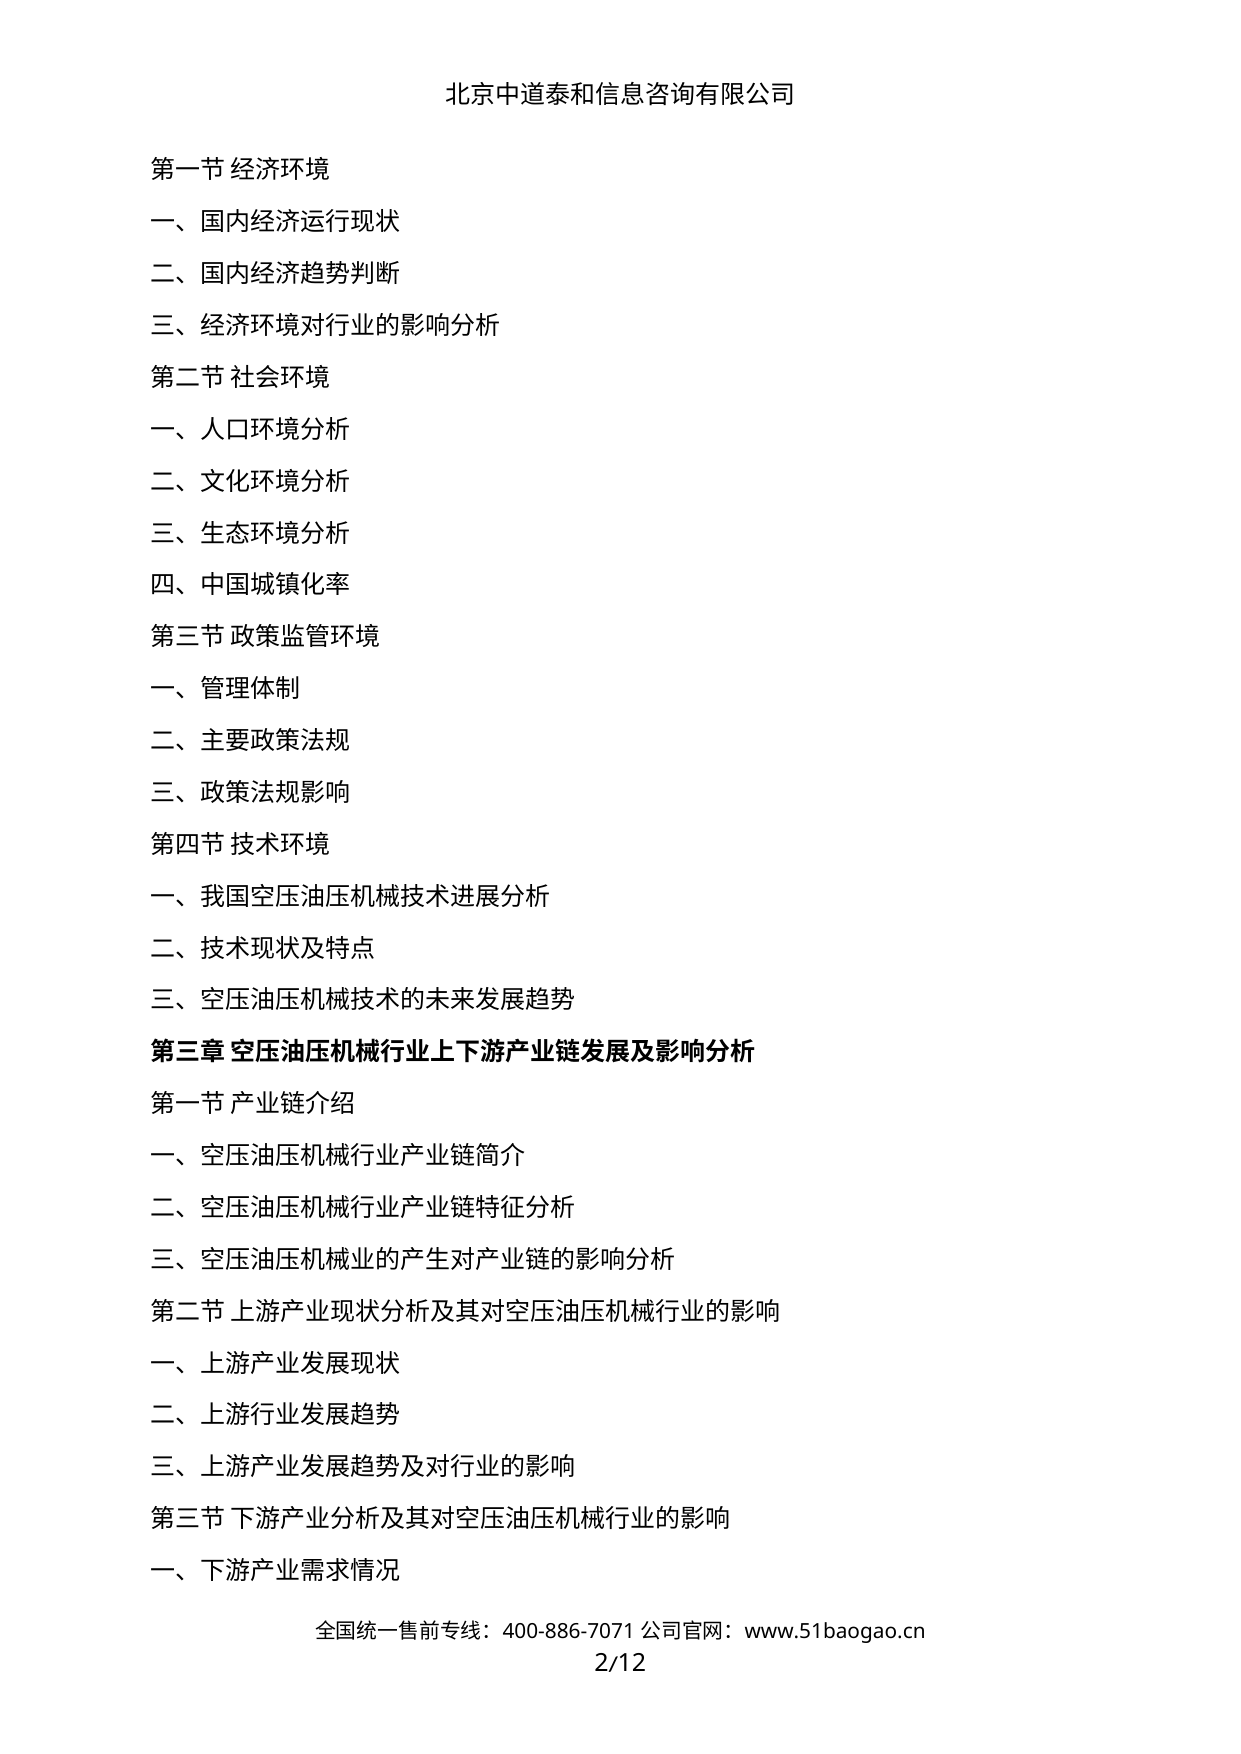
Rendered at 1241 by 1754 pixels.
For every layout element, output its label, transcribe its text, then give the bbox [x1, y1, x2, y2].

text 第二节 社会环境 [150, 357, 1090, 394]
text 三、生态环境分析 [150, 513, 1090, 549]
text 第三节 下游产业分析及其对空压油压机械行业的影响 [150, 1499, 1090, 1535]
text 一、下游产业需求情况 [150, 1551, 1090, 1587]
text 第一节 产业链介绍 [150, 1084, 1090, 1120]
text 二、空压油压机械行业产业链特征分析 [150, 1187, 1090, 1224]
text 一、管理体制 [150, 669, 1090, 705]
text 一、国内经济运行现状 [150, 202, 1090, 238]
text 三、政策法规影响 [150, 772, 1090, 809]
text 二、国内经济趋势判断 [150, 254, 1090, 290]
text 二、上游行业发展趋势 [150, 1395, 1090, 1431]
text 三、上游产业发展趋势及对行业的影响 [150, 1447, 1090, 1483]
text 一、人口环境分析 [150, 409, 1090, 446]
text 三、空压油压机械技术的未来发展趋势 [150, 980, 1090, 1016]
text 第三章 空压油压机械行业上下游产业链发展及影响分析 [150, 1032, 1090, 1068]
text 一、我国空压油压机械技术进展分析 [150, 876, 1090, 912]
text 第三节 政策监管环境 [150, 617, 1090, 653]
text 二、主要政策法规 [150, 721, 1090, 757]
text 二、技术现状及特点 [150, 928, 1090, 964]
text 第二节 上游产业现状分析及其对空压油压机械行业的影响 [150, 1291, 1090, 1327]
text 一、上游产业发展现状 [150, 1343, 1090, 1379]
text 二、文化环境分析 [150, 461, 1090, 497]
text 三、经济环境对行业的影响分析 [150, 306, 1090, 342]
text 四、中国城镇化率 [150, 565, 1090, 601]
text 三、空压油压机械业的产生对产业链的影响分析 [150, 1239, 1090, 1276]
text 一、空压油压机械行业产业链简介 [150, 1136, 1090, 1172]
text 第一节 经济环境 [150, 150, 1090, 186]
text 第四节 技术环境 [150, 824, 1090, 861]
